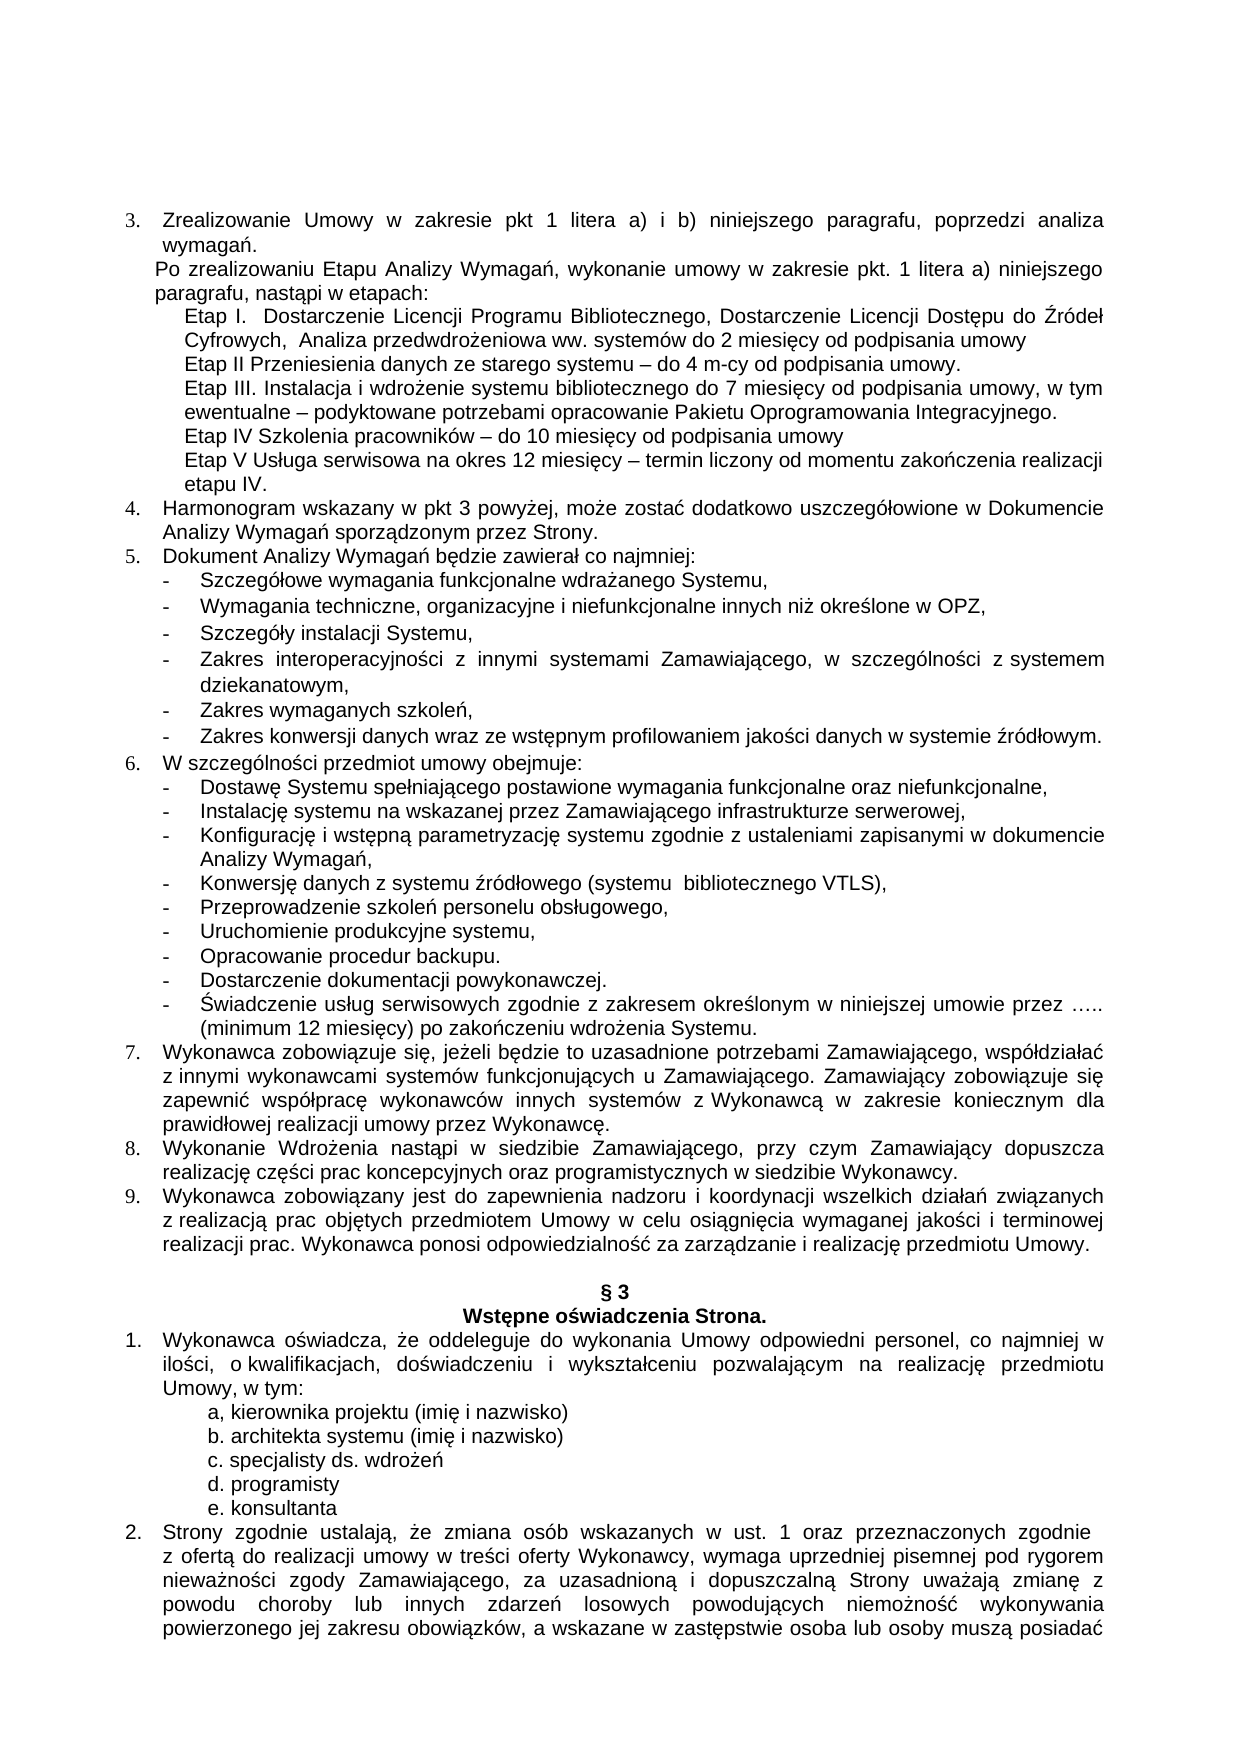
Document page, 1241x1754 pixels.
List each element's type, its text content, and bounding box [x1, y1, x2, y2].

text Po zrealizowaniu Etapu Analizy Wymagań, wykonanie umowy w zakresie pkt. 1 litera a) niniejszego paragrafu, nastąpi w etapach: [154, 256, 1105, 304]
list Opracowanie procedur backupu. [162, 943, 1105, 968]
list Szczegóły instalacji Systemu, [162, 620, 1105, 644]
list Harmonogram wskazany w pkt 3 powyżej, może zostać dodatkowo uszczegółowione w Dokumencie Analizy Wymagań sporządzonym przez Strony. [125, 496, 1105, 544]
text Etap IV Szkolenia pracowników – do 10 miesięcy od podpisania umowy [184, 424, 1105, 448]
text c. specjalisty ds. wdrożeń [207, 1448, 1105, 1472]
list Przeprowadzenie szkoleń personelu obsługowego, [162, 895, 1105, 919]
list Zakres konwersji danych wraz ze wstępnym profilowaniem jakości danych w systemie źródłowym. [162, 724, 1105, 748]
list Wykonawca zobowiązuje się, jeżeli będzie to uzasadnione potrzebami Zamawiającego, współdziałać z innymi wykonawcami systemów funkcjonujących u Zamawiającego. Zamawiający zobowiązuje się zapewnić współpracę wykonawców innych systemów z Wykonawcą w zakresie koniecznym dla prawidłowej realizacji umowy przez Wykonawcę. [125, 1040, 1105, 1136]
list Wymagania techniczne, organizacyjne i niefunkcjonalne innych niż określone w OPZ, [162, 594, 1105, 618]
list Konwersję danych z systemu źródłowego (systemu bibliotecznego VTLS), [162, 871, 1105, 895]
text Etap II Przeniesienia danych ze starego systemu – do 4 m-cy od podpisania umowy. [184, 352, 1105, 376]
list Dokument Analizy Wymagań będzie zawierał co najmniej: [125, 544, 1105, 568]
subtitle Wstępne oświadczenia Strona. [125, 1304, 1105, 1328]
list Dostawę Systemu spełniającego postawione wymagania funkcjonalne oraz niefunkcjonalne, [162, 774, 1105, 799]
list Zakres wymaganych szkoleń, [162, 698, 1105, 722]
list Szczegółowe wymagania funkcjonalne wdrażanego Systemu, [162, 568, 1105, 592]
list W szczególności przedmiot umowy obejmuje: [125, 750, 1105, 774]
list Wykonawca zobowiązany jest do zapewnienia nadzoru i koordynacji wszelkich działań związanych z realizacją prac objętych przedmiotem Umowy w celu osiągnięcia wymaganej jakości i terminowej realizacji prac. Wykonawca ponosi odpowiedzialność za zarządzanie i realizację przedmiotu Umowy. [125, 1184, 1105, 1256]
text d. programisty [207, 1472, 1105, 1496]
list Dostarczenie dokumentacji powykonawczej. [162, 968, 1105, 992]
list Instalację systemu na wskazanej przez Zamawiającego infrastrukturze serwerowej, [162, 799, 1105, 823]
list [125, 1520, 1105, 1639]
text e. konsultanta [207, 1496, 1105, 1520]
text Etap V Usługa serwisowa na okres 12 miesięcy – termin liczony od momentu zakończenia realizacji etapu IV. [184, 448, 1105, 496]
list Zakres interoperacyjności z innymi systemami Zamawiającego, w szczególności z systemem dziekanatowym, [162, 646, 1105, 696]
list Wykonanie Wdrożenia nastąpi w siedzibie Zamawiającego, przy czym Zamawiający dopuszcza realizację części prac koncepcyjnych oraz programistycznych w siedzibie Wykonawcy. [125, 1136, 1105, 1184]
subtitle § 3 [125, 1280, 1105, 1304]
text Etap III. Instalacja i wdrożenie systemu bibliotecznego do 7 miesięcy od podpisania umowy, w tym ewentualne – podyktowane potrzebami opracowanie Pakietu Oprogramowania Integracyjnego. [184, 376, 1105, 424]
list Uruchomienie produkcyjne systemu, [162, 919, 1105, 943]
text b. architekta systemu (imię i nazwisko) [207, 1424, 1105, 1448]
list Świadczenie usług serwisowych zgodnie z zakresem określonym w niniejszej umowie przez ….. (minimum 12 miesięcy) po zakończeniu wdrożenia Systemu. [162, 992, 1105, 1040]
list Zrealizowanie Umowy w zakresie pkt 1 litera a) i b) niniejszego paragrafu, poprzedzi analiza wymagań. [125, 208, 1105, 256]
text a, kierownika projektu (imię i nazwisko) [207, 1400, 1105, 1424]
list Konfigurację i wstępną parametryzację systemu zgodnie z ustaleniami zapisanymi w dokumencie Analizy Wymagań, [162, 823, 1105, 871]
list Wykonawca oświadcza, że oddeleguje do wykonania Umowy odpowiedni personel, co najmniej w ilości, o kwalifikacjach, doświadczeniu i wykształceniu pozwalającym na realizację przedmiotu Umowy, w tym: [125, 1328, 1105, 1400]
text Etap I. Dostarczenie Licencji Programu Bibliotecznego, Dostarczenie Licencji Dostępu do Źródeł Cyfrowych, Analiza przedwdrożeniowa ww. systemów do 2 miesięcy od podpisania umowy [184, 304, 1105, 352]
